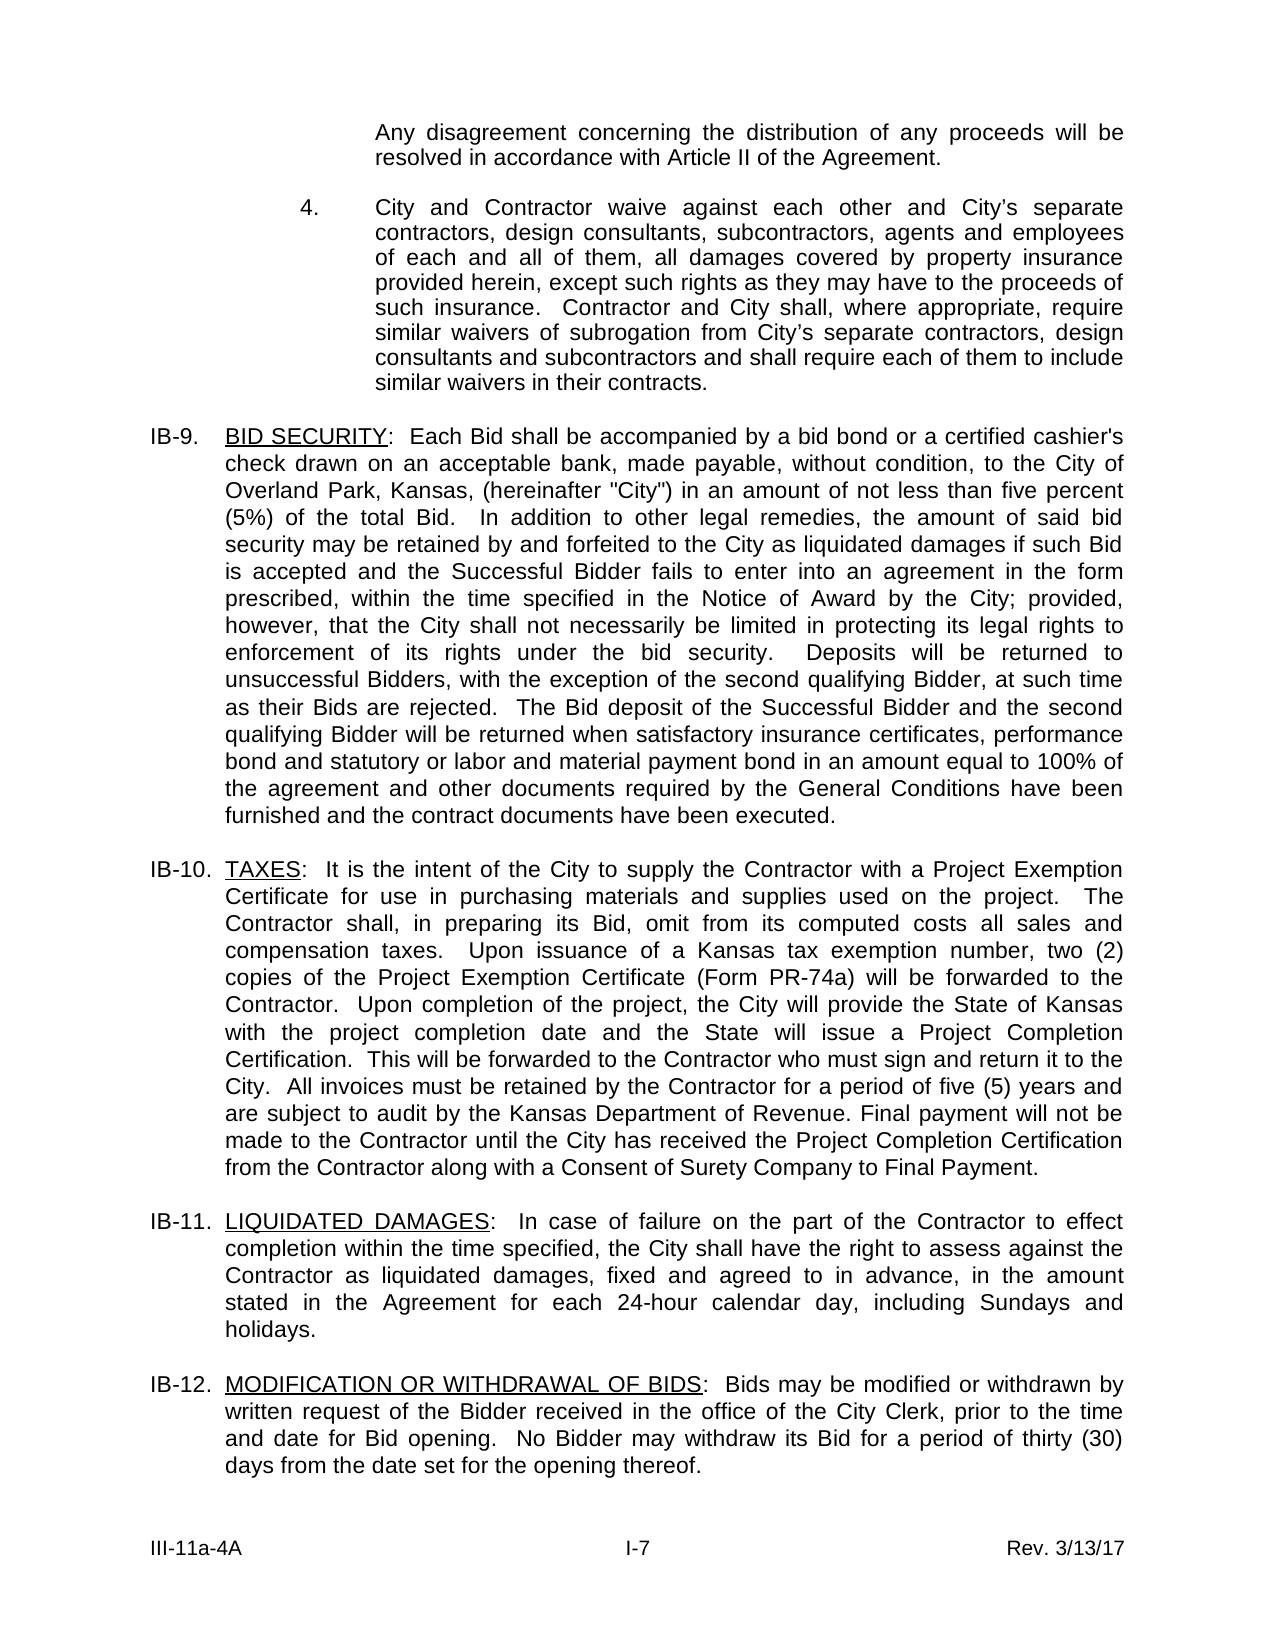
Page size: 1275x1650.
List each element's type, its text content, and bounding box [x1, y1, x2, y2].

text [300, 120, 1125, 170]
text IB-11. LIQUIDATED DAMAGES: In case of failure on the part of the Contractor to effect completion within the time specified, the City shall have the right to assess against the Contractor as liquidated damages, fixed and agreed to in advance, in the amount stated in the Agreement for each 24-hour calendar day, including Sundays and holidays. [150, 1207, 1125, 1343]
text IB-10. TAXES: It is the intent of the City to supply the Contractor with a Project Exemption Certificate for use in purchasing materials and supplies used on the project. The Contractor shall, in preparing its Bid, omit from its computed costs all sales and compensation taxes. Upon issuance of a Kansas tax exemption number, two (2) copies of the Project Exemption Certificate (Form PR-74a) will be forwarded to the Contractor. Upon completion of the project, the City will provide the State of Kansas with the project completion date and the State will issue a Project Completion Certification. This will be forwarded to the Contractor who must sign and return it to the City. All invoices must be retained by the Contractor for a period of five (5) years and are subject to audit by the Kansas Department of Revenue. Final payment will not be made to the Contractor until the City has received the Project Completion Certification from the Contractor along with a Consent of Surety Company to Final Payment. [150, 855, 1125, 1180]
text IB-12. MODIFICATION OR WITHDRAWAL OF BIDS: Bids may be modified or withdrawn by written request of the Bidder received in the office of the City Clerk, prior to the time and date for Bid opening. No Bidder may withdraw its Bid for a period of thirty (30) days from the date set for the opening thereof. [150, 1370, 1125, 1478]
text 4. City and Contractor waive against each other and City’s separate contractors, design consultants, subcontractors, agents and employees of each and all of them, all damages covered by property insurance provided herein, except such rights as they may have to the proceeds of such insurance. Contractor and City shall, where appropriate, require similar waivers of subrogation from City’s separate contractors, design consultants and subcontractors and shall require each of them to include similar waivers in their contracts. [300, 195, 1125, 395]
text IB-9. BID SECURITY: Each Bid shall be accompanied by a bid bond or a certified cashier's check drawn on an acceptable bank, made payable, without condition, to the City of Overland Park, Kansas, (hereinafter "City") in an amount of not less than five percent (5%) of the total Bid. In addition to other legal remedies, the amount of said bid security may be retained by and forfeited to the City as liquidated damages if such Bid is accepted and the Successful Bidder fails to enter into an agreement in the form prescribed, within the time specified in the Notice of Award by the City; provided, however, that the City shall not necessarily be limited in protecting its legal rights to enforcement of its rights under the bid security. Deposits will be returned to unsuccessful Bidders, with the exception of the second qualifying Bidder, at such time as their Bids are rejected. The Bid deposit of the Successful Bidder and the second qualifying Bidder will be returned when satisfactory insurance certificates, performance bond and statutory or labor and material payment bond in an amount equal to 100% of the agreement and other documents required by the General Conditions have been furnished and the contract documents have been executed. [150, 422, 1125, 828]
